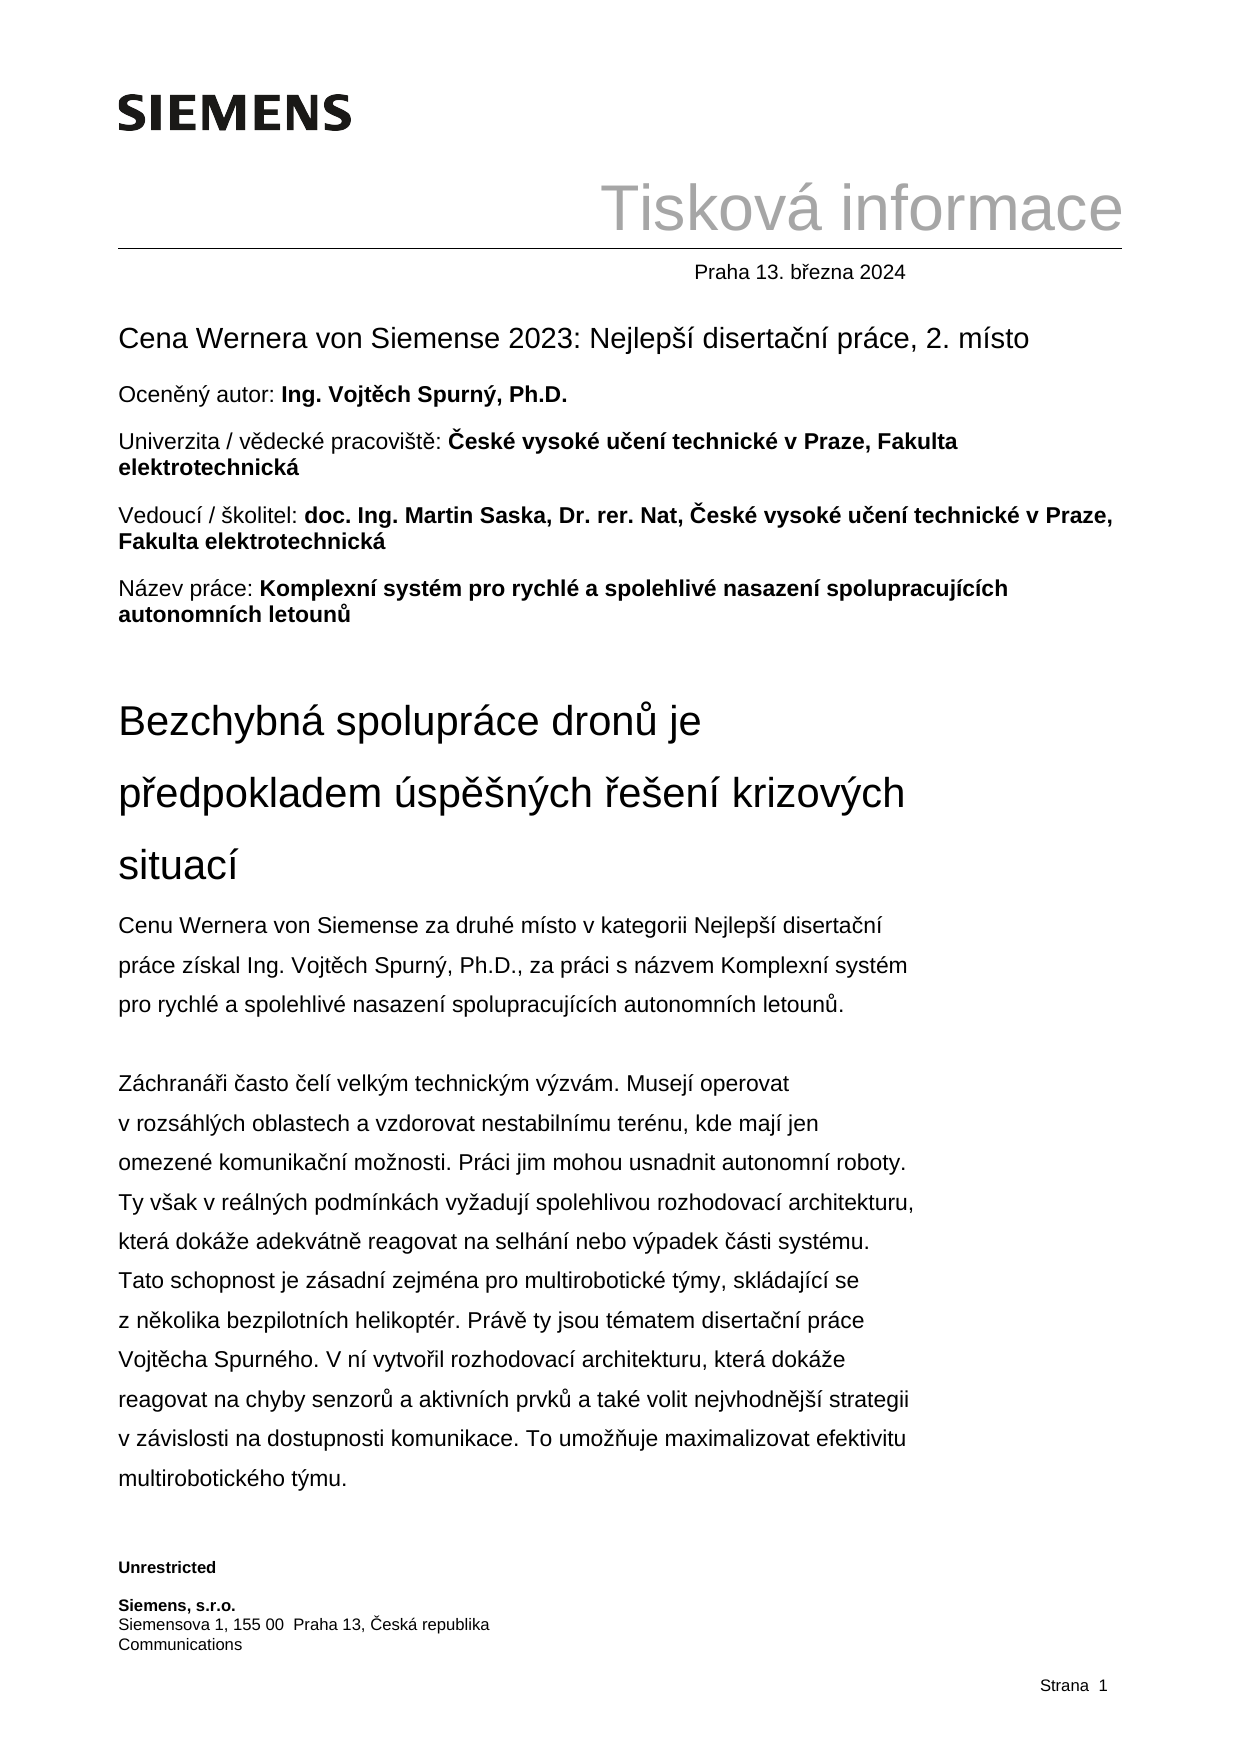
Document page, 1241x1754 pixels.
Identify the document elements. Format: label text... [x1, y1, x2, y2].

text Vedoucí / školitel: doc. Ing. Martin Saska, Dr. rer. Nat, České vysoké učení technické v Praze, Fakulta elektrotechnická [118, 502, 1134, 554]
text Oceněný autor: Ing. Vojtěch Spurný, Ph.D. [118, 381, 1134, 407]
text Cenu Wernera von Siemense za druhé místo v kategorii Nejlepší disertační práce získal Ing. Vojtěch Spurný, Ph.D., za práci s názvem Komplexní systém pro rychlé a spolehlivé nasazení spolupracujících autonomních letounů. [118, 912, 915, 1017]
text Záchranáři často čelí velkým technickým výzvám. Musejí operovat v rozsáhlých oblastech a vzdorovat nestabilnímu terénu, kde mají jen omezené komunikační možnosti. Práci jim mohou usnadnit autonomní roboty. Ty však v reálných podmínkách vyžadují spolehlivou rozhodovací architekturu, která dokáže adekvátně reagovat na selhání nebo výpadek části systému. Tato schopnost je zásadní zejména pro multirobotické týmy, skládající se z několika bezpilotních helikoptér. Právě ty jsou tématem disertační práce Vojtěcha Spurného. V ní vytvořil rozhodovací architekturu, která dokáže reagovat na chyby senzorů a aktivních prvků a také volit nejvhodnější strategii v závislosti na dostupnosti komunikace. To umožňuje maximalizovat efektivitu multirobotického týmu. [118, 1070, 915, 1491]
text Univerzita / vědecké pracoviště: České vysoké učení technické v Praze, Fakulta elektrotechnická [118, 428, 1134, 481]
text Cena Wernera von Siemense 2023: Nejlepší disertační práce, 2. místo [118, 321, 1134, 355]
text Praha 13. března 2024 [118, 260, 1123, 284]
text Název práce: Komplexní systém pro rychlé a spolehlivé nasazení spolupracujících autonomních letounů [118, 575, 1134, 628]
picture [118, 94, 351, 131]
text Bezchybná spolupráce dronů je předpokladem úspěšných řešení krizových situací [118, 697, 915, 888]
